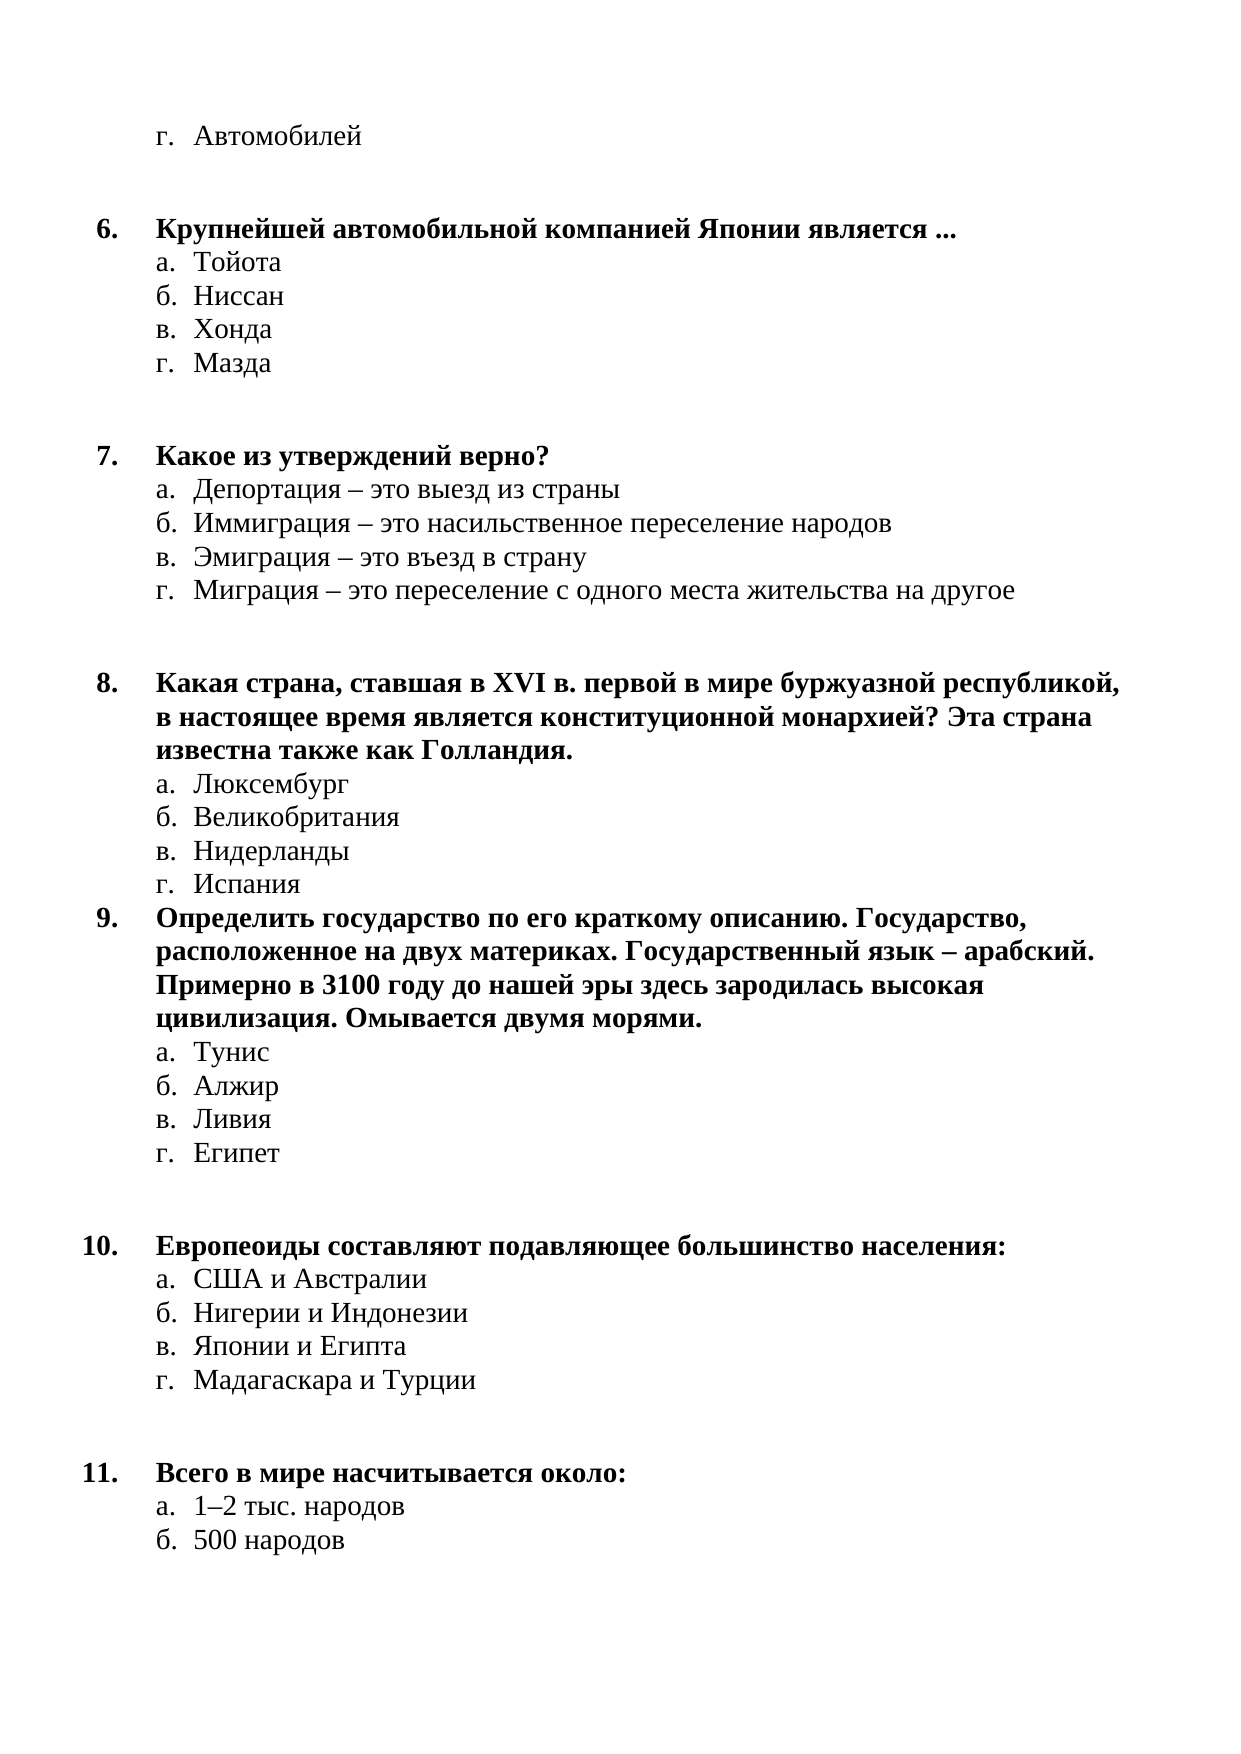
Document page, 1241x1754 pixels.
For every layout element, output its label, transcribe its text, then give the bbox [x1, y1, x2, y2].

list Алжир [156, 1068, 1137, 1101]
list Нидерланды [156, 833, 1137, 866]
list Великобритания [156, 799, 1137, 833]
list Определить государство по его краткому описанию. Государство, расположенное на двух материках. Государственный язык – арабский. Примерно в 3100 году до нашей эры здесь зародилась высокая цивилизация. Омывается двумя морями. [118, 900, 1137, 1034]
list Крупнейшей автомобильной компанией Японии является ... [118, 211, 1137, 244]
list Тойота [156, 244, 1137, 278]
list Египет [156, 1135, 1137, 1168]
list Нигерии и Индонезии [156, 1295, 1137, 1328]
list Депортация – это выезд из страны [156, 472, 1137, 505]
list 500 народов [156, 1522, 1137, 1555]
list Испания [156, 866, 1137, 900]
list Автомобилей [156, 118, 1137, 152]
list Мазда [156, 345, 1137, 379]
list Мадагаскара и Турции [156, 1362, 1137, 1395]
list США и Австралии [156, 1261, 1137, 1295]
list Европеоиды составляют подавляющее большинство населения: [118, 1228, 1137, 1261]
list Японии и Египта [156, 1328, 1137, 1362]
list Иммиграция – это насильственное переселение народов [156, 505, 1137, 539]
list Всего в мире насчитывается около: [118, 1455, 1137, 1488]
list Тунис [156, 1034, 1137, 1068]
list Ниссан [156, 278, 1137, 312]
list Миграция – это переселение с одного места жительства на другое [156, 572, 1137, 606]
list Люксембург [156, 766, 1137, 799]
list Ливия [156, 1101, 1137, 1135]
list 1–2 тыс. народов [156, 1488, 1137, 1522]
list Какое из утверждений верно? [118, 438, 1137, 472]
list Эмиграция – это въезд в страну [156, 539, 1137, 572]
list Хонда [156, 312, 1137, 345]
list Какая страна, ставшая в XVI в. первой в мире буржуазной республикой, в настоящее время является конституционной монархией? Эта страна известна также как Голландия. [118, 665, 1137, 766]
